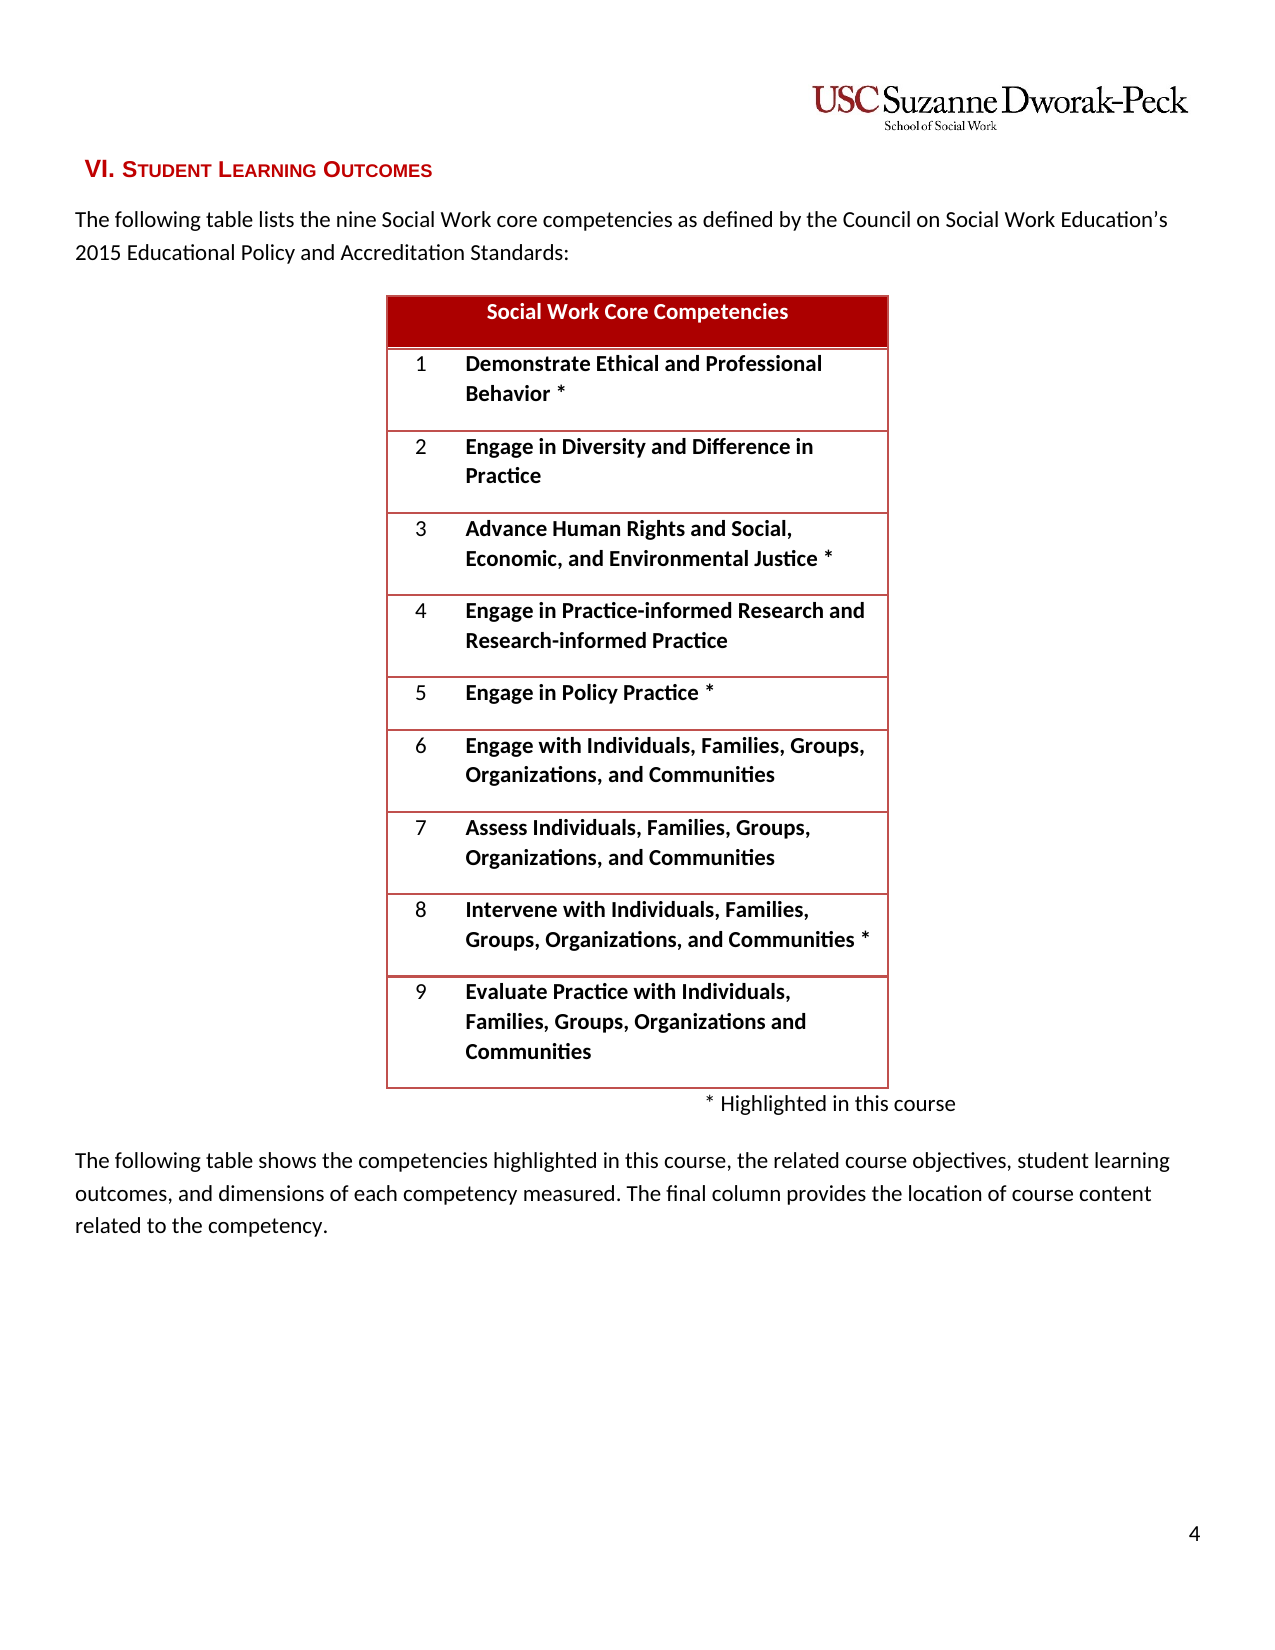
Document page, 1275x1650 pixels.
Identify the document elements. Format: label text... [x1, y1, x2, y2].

text * Highlighted in this course [75, 1089, 1200, 1117]
table_cell 6 [388, 731, 454, 811]
table_cell 8 [388, 895, 454, 975]
table_cell Advance Human Rights and Social, Economic, and Environmental Justice * [454, 514, 887, 594]
table_cell 4 [388, 596, 454, 676]
table_cell 9 [388, 978, 454, 1087]
table_cell 1 [388, 350, 454, 430]
subtitle Student Learning Outcomes [84, 154, 1200, 183]
table_cell Engage with Individuals, Families, Groups, Organizations, and Communities [454, 731, 887, 811]
text The following table lists the nine Social Work core competencies as defined by the Council on Social Work Education’s 2015 Educational Policy and Accreditation Standards: [75, 206, 1200, 266]
table_cell Assess Individuals, Families, Groups, Organizations, and Communities [454, 813, 887, 893]
picture [807, 75, 1198, 135]
table_cell 5 [388, 678, 454, 729]
table_cell 7 [388, 813, 454, 893]
table_header Social Work Core Competencies [388, 297, 887, 347]
table_cell Engage in Diversity and Difference in Practice [454, 432, 887, 512]
text The following table shows the competencies highlighted in this course, the related course objectives, student learning outcomes, and dimensions of each competency measured. The final column provides the location of course content related to the competency. [75, 1146, 1200, 1239]
table_cell Demonstrate Ethical and Professional Behavior * [454, 350, 887, 430]
table_cell 3 [388, 514, 454, 594]
table_cell 2 [388, 432, 454, 512]
table_cell Engage in Policy Practice * [454, 678, 887, 729]
table_cell Engage in Practice-informed Research and Research-informed Practice [454, 596, 887, 676]
table_cell Intervene with Individuals, Families, Groups, Organizations, and Communities * [454, 895, 887, 975]
table_cell Evaluate Practice with Individuals, Families, Groups, Organizations and Communities [454, 978, 887, 1087]
